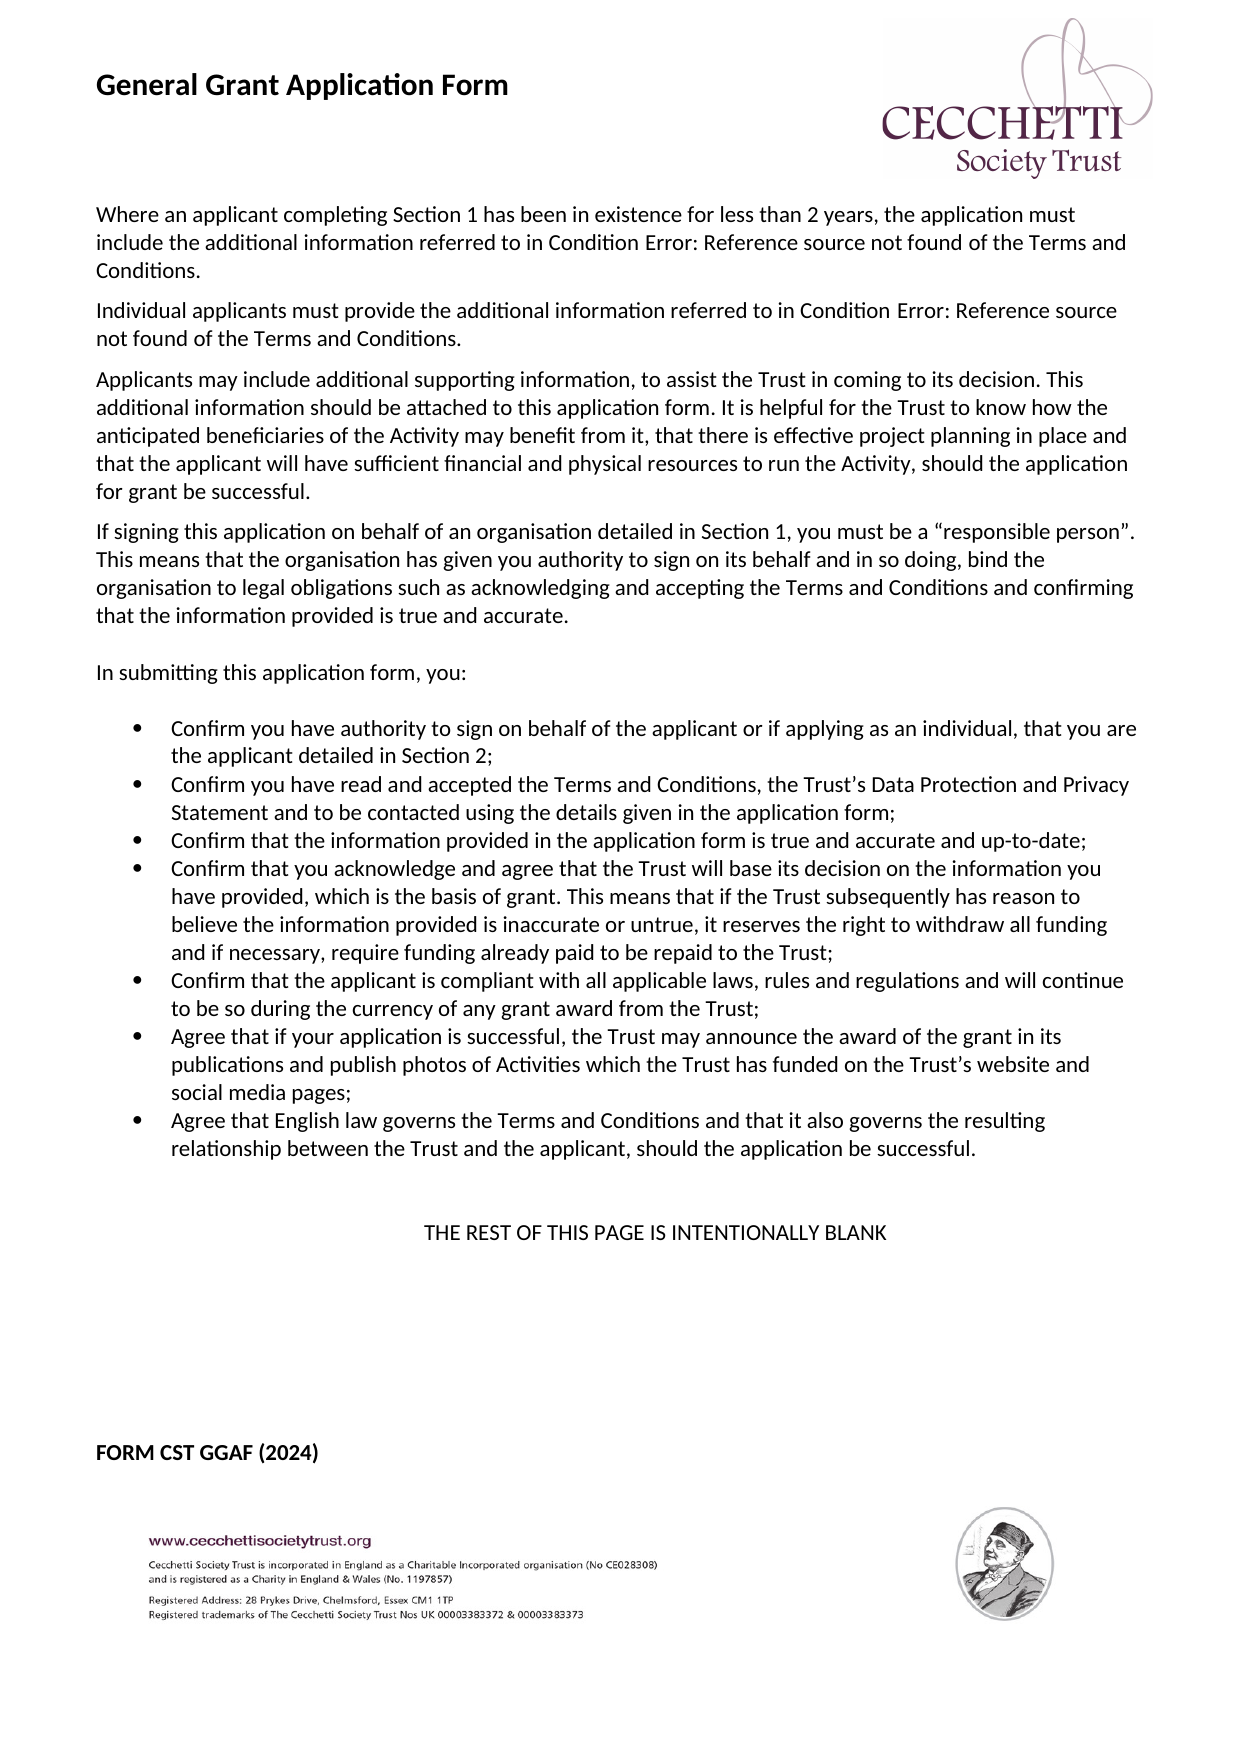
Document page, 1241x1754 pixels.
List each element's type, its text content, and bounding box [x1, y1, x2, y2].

list Confirm that the applicant is compliant with all applicable laws, rules and regulations and will continue to be so during the currency of any grant award from the Trust; [133, 966, 1140, 1022]
list Agree that English law governs the Terms and Conditions and that it also governs the resulting relationship between the Trust and the applicant, should the application be successful. [133, 1106, 1140, 1162]
list Confirm you have read and accepted the Terms and Conditions, the Trust’s Data Protection and Privacy Statement and to be contacted using the details given in the application form; [133, 770, 1140, 826]
list Confirm that you acknowledge and agree that the Trust will base its decision on the information you have provided, which is the basis of grant. This means that if the Trust subsequently has reason to believe the information provided is inaccurate or untrue, it reserves the right to withdraw all funding and if necessary, require funding already paid to be repaid to the Trust; [133, 854, 1140, 966]
text THE REST OF THIS PAGE IS INTENTIONALLY BLANK [171, 1218, 1140, 1246]
list Agree that if your application is successful, the Trust may announce the award of the grant in its publications and publish photos of Activities which the Trust has funded on the Trust’s website and social media pages; [133, 1022, 1140, 1106]
text In submitting this application form, you: [96, 658, 1140, 686]
list Confirm that the information provided in the application form is true and accurate and up-to-date; [133, 826, 1140, 854]
text Applicants may include additional supporting information, to assist the Trust in coming to its decision. This additional information should be attached to this application form. It is helpful for the Trust to know how the anticipated beneficiaries of the Activity may benefit from it, that there is effective project planning in place and that the applicant will have sufficient financial and physical resources to run the Activity, should the application for grant be successful. [96, 365, 1140, 505]
picture [95, 1494, 1141, 1661]
list Confirm you have authority to sign on behalf of the applicant or if applying as an individual, that you are the applicant detailed in Section 2; [133, 714, 1140, 770]
picture [882, 18, 1153, 179]
text If signing this application on behalf of an organisation detailed in Section 1, you must be a “responsible person”. This means that the organisation has given you authority to sign on its behalf and in so doing, bind the organisation to legal obligations such as acknowledging and accepting the Terms and Conditions and confirming that the information provided is true and accurate. [96, 517, 1140, 629]
